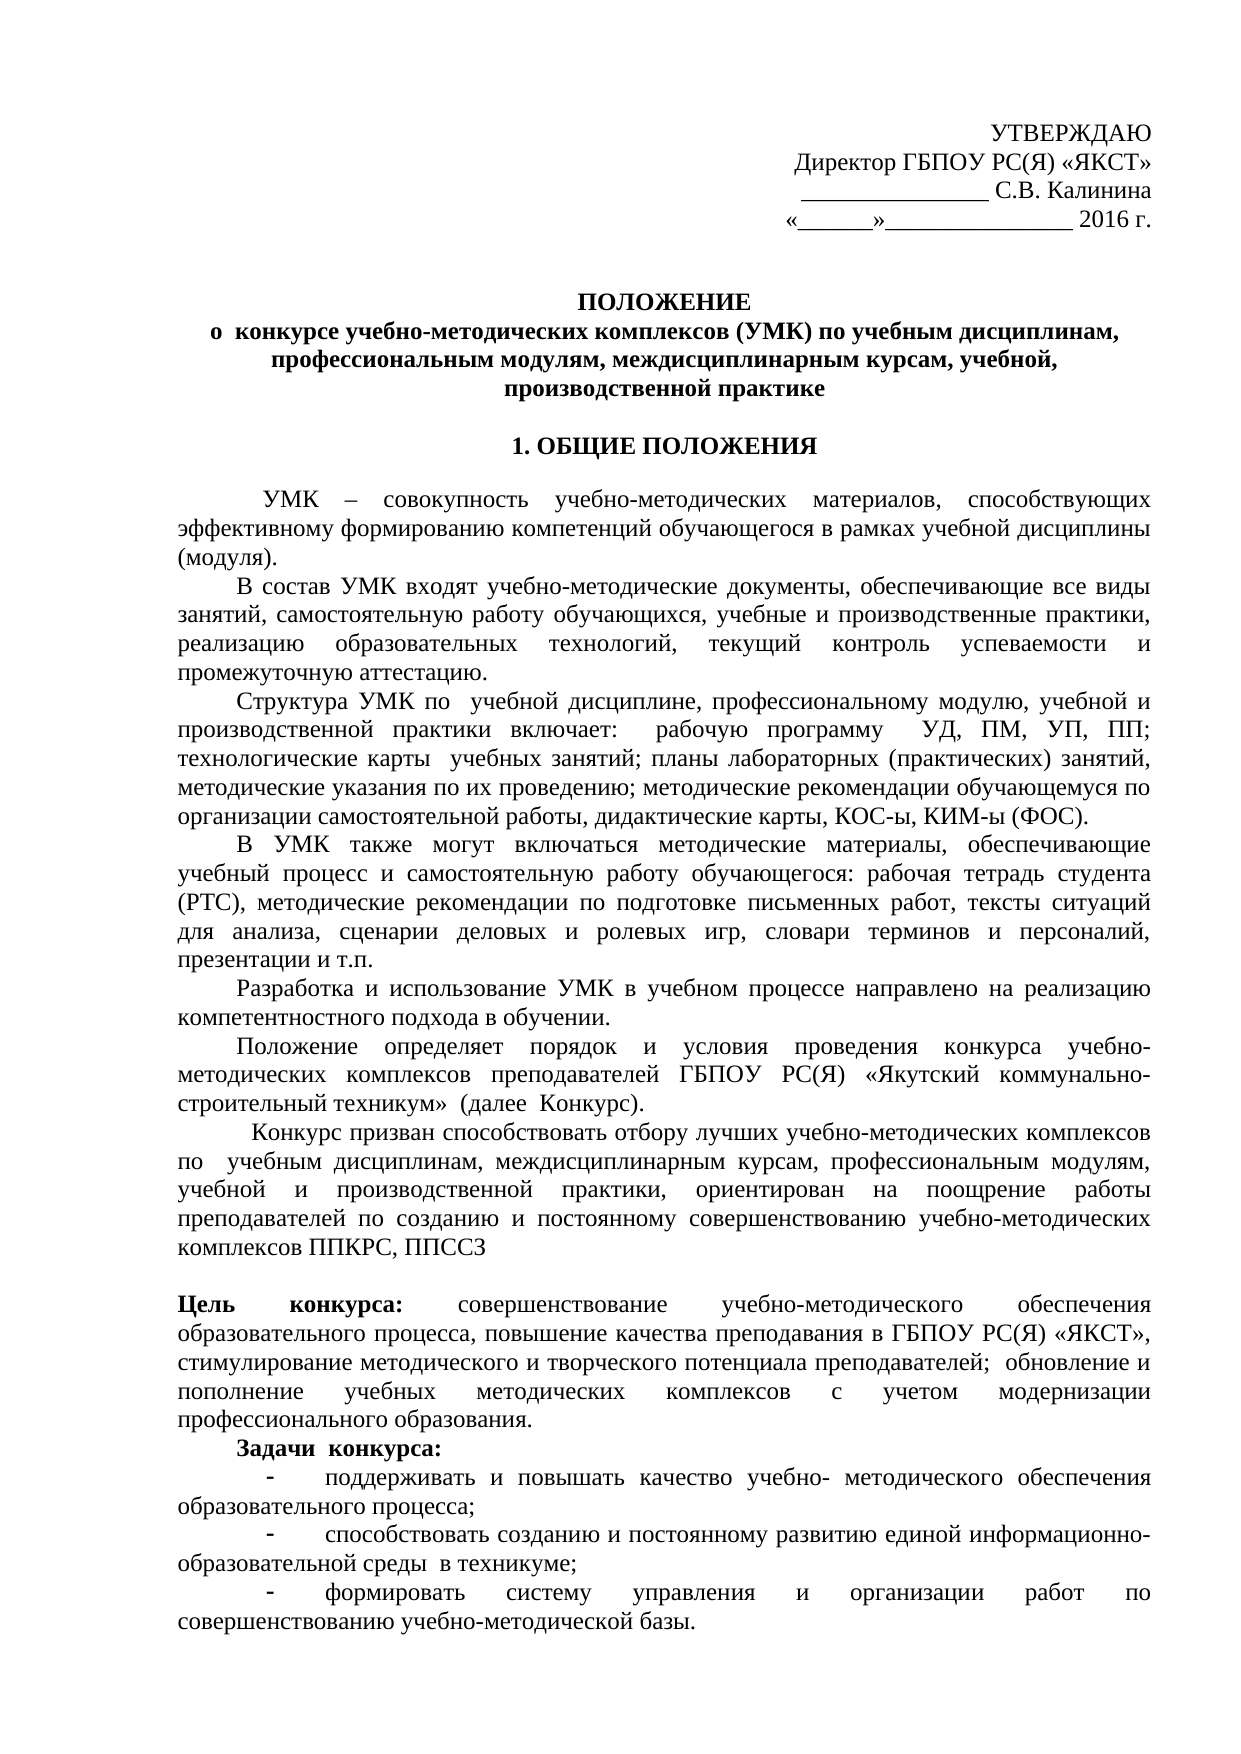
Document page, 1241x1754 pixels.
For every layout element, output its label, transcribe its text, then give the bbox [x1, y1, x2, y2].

list способствовать созданию и постоянному развитию единой информационно- образовательной среды в техникуме; [177, 1519, 1152, 1577]
text Цель конкурса: совершенствование учебно-методического обеспечения образовательного процесса, повышение качества преподавания в ГБПОУ РС(Я) «ЯКСТ», стимулирование методического и творческого потенциала преподавателей; обновление и пополнение учебных методических комплексов с учетом модернизации профессионального образования. [177, 1289, 1152, 1433]
text 1. ОБЩИЕ ПОЛОЖЕНИЯ [177, 431, 1152, 459]
list поддерживать и повышать качество учебно- методического обеспечения образовательного процесса; [177, 1462, 1152, 1519]
text о конкурсе учебно-методических комплексов (УМК) по учебным дисциплинам, профессиональным модулям, междисциплинарным курсам, учебной, производственной практике [177, 316, 1152, 402]
text Структура УМК по учебной дисциплине, профессиональному модулю, учебной и производственной практики включает: рабочую программу УД, ПМ, УП, ПП; технологические карты учебных занятий; планы лабораторных (практических) занятий, методические указания по их проведению; методические рекомендации обучающемуся по организации самостоятельной работы, дидактические карты, КОС-ы, КИМ-ы (ФОС). [177, 686, 1152, 829]
text _______________ С.В. Калинина [177, 176, 1152, 204]
text «______»_______________ 2016 г. [177, 204, 1152, 233]
text ПОЛОЖЕНИЕ [177, 287, 1152, 316]
text УМК – совокупность учебно-методических материалов, способствующих эффективному формированию компетенций обучающегося в рамках учебной дисциплины (модуля). [177, 484, 1152, 571]
text В УМК также могут включаться методические материалы, обеспечивающие учебный процесс и самостоятельную работу обучающегося: рабочая тетрадь студента (РТС), методические рекомендации по подготовке письменных работ, тексты ситуаций для анализа, сценарии деловых и ролевых игр, словари терминов и персоналий, презентации и т.п. [177, 829, 1152, 973]
text Положение определяет порядок и условия проведения конкурса учебно-методических комплексов преподавателей ГБПОУ РС(Я) «Якутский коммунально-строительный техникум» (далее Конкурс). [177, 1031, 1152, 1117]
text В состав УМК входят учебно-методические документы, обеспечивающие все виды занятий, самостоятельную работу обучающихся, учебные и производственные практики, реализацию образовательных технологий, текущий контроль успеваемости и промежуточную аттестацию. [177, 571, 1152, 686]
text УТВЕРЖДАЮ [177, 118, 1152, 147]
text Задачи конкурса: [177, 1433, 1152, 1462]
text Разработка и использование УМК в учебном процессе направлено на реализацию компетентностного подхода в обучении. [177, 973, 1152, 1031]
list формировать систему управления и организации работ по совершенствованию учебно-методической базы. [177, 1577, 1152, 1634]
text Конкурс призван способствовать отбору лучших учебно-методических комплексов по учебным дисциплинам, междисциплинарным курсам, профессиональным модулям, учебной и производственной практики, ориентирован на поощрение работы преподавателей по созданию и постоянному совершенствованию учебно-методических комплексов ППКРС, ППССЗ [177, 1117, 1152, 1261]
text Директор ГБПОУ РС(Я) «ЯКСТ» [177, 147, 1152, 176]
